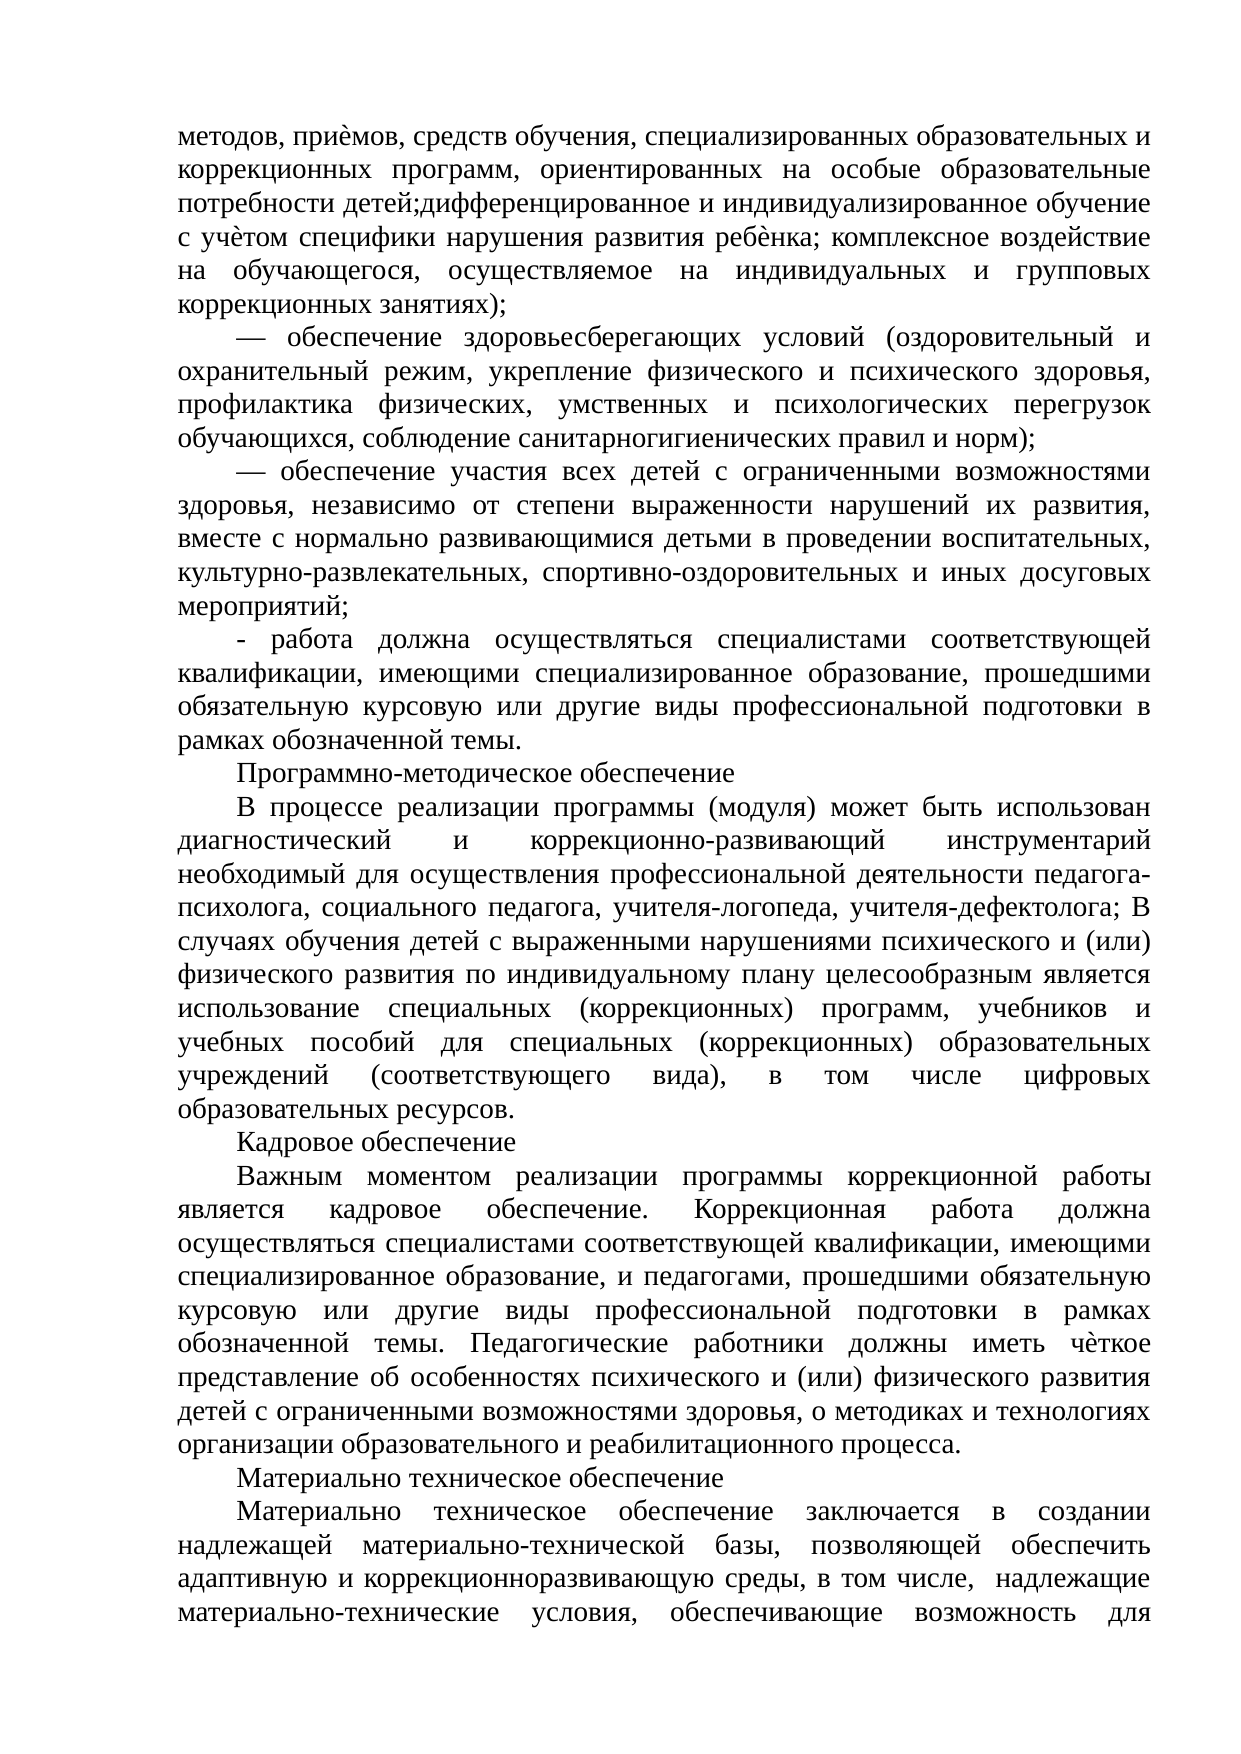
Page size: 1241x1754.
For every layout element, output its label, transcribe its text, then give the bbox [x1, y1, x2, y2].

text Программно-методическое обеспечение [177, 755, 1152, 789]
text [177, 1493, 1152, 1627]
text Кадровое обеспечение [177, 1124, 1152, 1158]
text Важным моментом реализации программы коррекционной работы является кадровое обеспечение. Коррекционная работа должна осуществляться специалистами соответствующей квалификации, имеющими специализированное образование, и педагогами, прошедшими обязательную курсовую или другие виды профессиональной подготовки в рамках обозначенной темы. Педагогические работники должны иметь чѐткое представление об особенностях психического и (или) физического развития детей с ограниченными возможностями здоровья, о методиках и технологиях организации образовательного и реабилитационного процесса. [177, 1158, 1152, 1460]
text Материально техническое обеспечение [177, 1460, 1152, 1493]
text — обеспечение здоровьесберегающих условий (оздоровительный и охранительный режим, укрепление физического и психического здоровья, профилактика физических, умственных и психологических перегрузок обучающихся, соблюдение санитарногигиенических правил и норм); [177, 319, 1152, 453]
text В процессе реализации программы (модуля) может быть использован диагностический и коррекционно-развивающий инструментарий необходимый для осуществления профессиональной деятельности педагога-психолога, социального педагога, учителя-логопеда, учителя-дефектолога; В случаях обучения детей с выраженными нарушениями психического и (или) физического развития по индивидуальному плану целесообразным является использование специальных (коррекционных) программ, учебников и учебных пособий для специальных (коррекционных) образовательных учреждений (соответствующего вида), в том числе цифровых образовательных ресурсов. [177, 789, 1152, 1124]
text — обеспечение участия всех детей с ограниченными возможностями здоровья, независимо от степени выраженности нарушений их развития, вместе с нормально развивающимися детьми в проведении воспитательных, культурно-развлекательных, спортивно-оздоровительных и иных досуговых мероприятий; [177, 453, 1152, 621]
text - работа должна осуществляться специалистами соответствующей квалификации, имеющими специализированное образование, прошедшими обязательную курсовую или другие виды профессиональной подготовки в рамках обозначенной темы. [177, 621, 1152, 755]
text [177, 118, 1152, 319]
